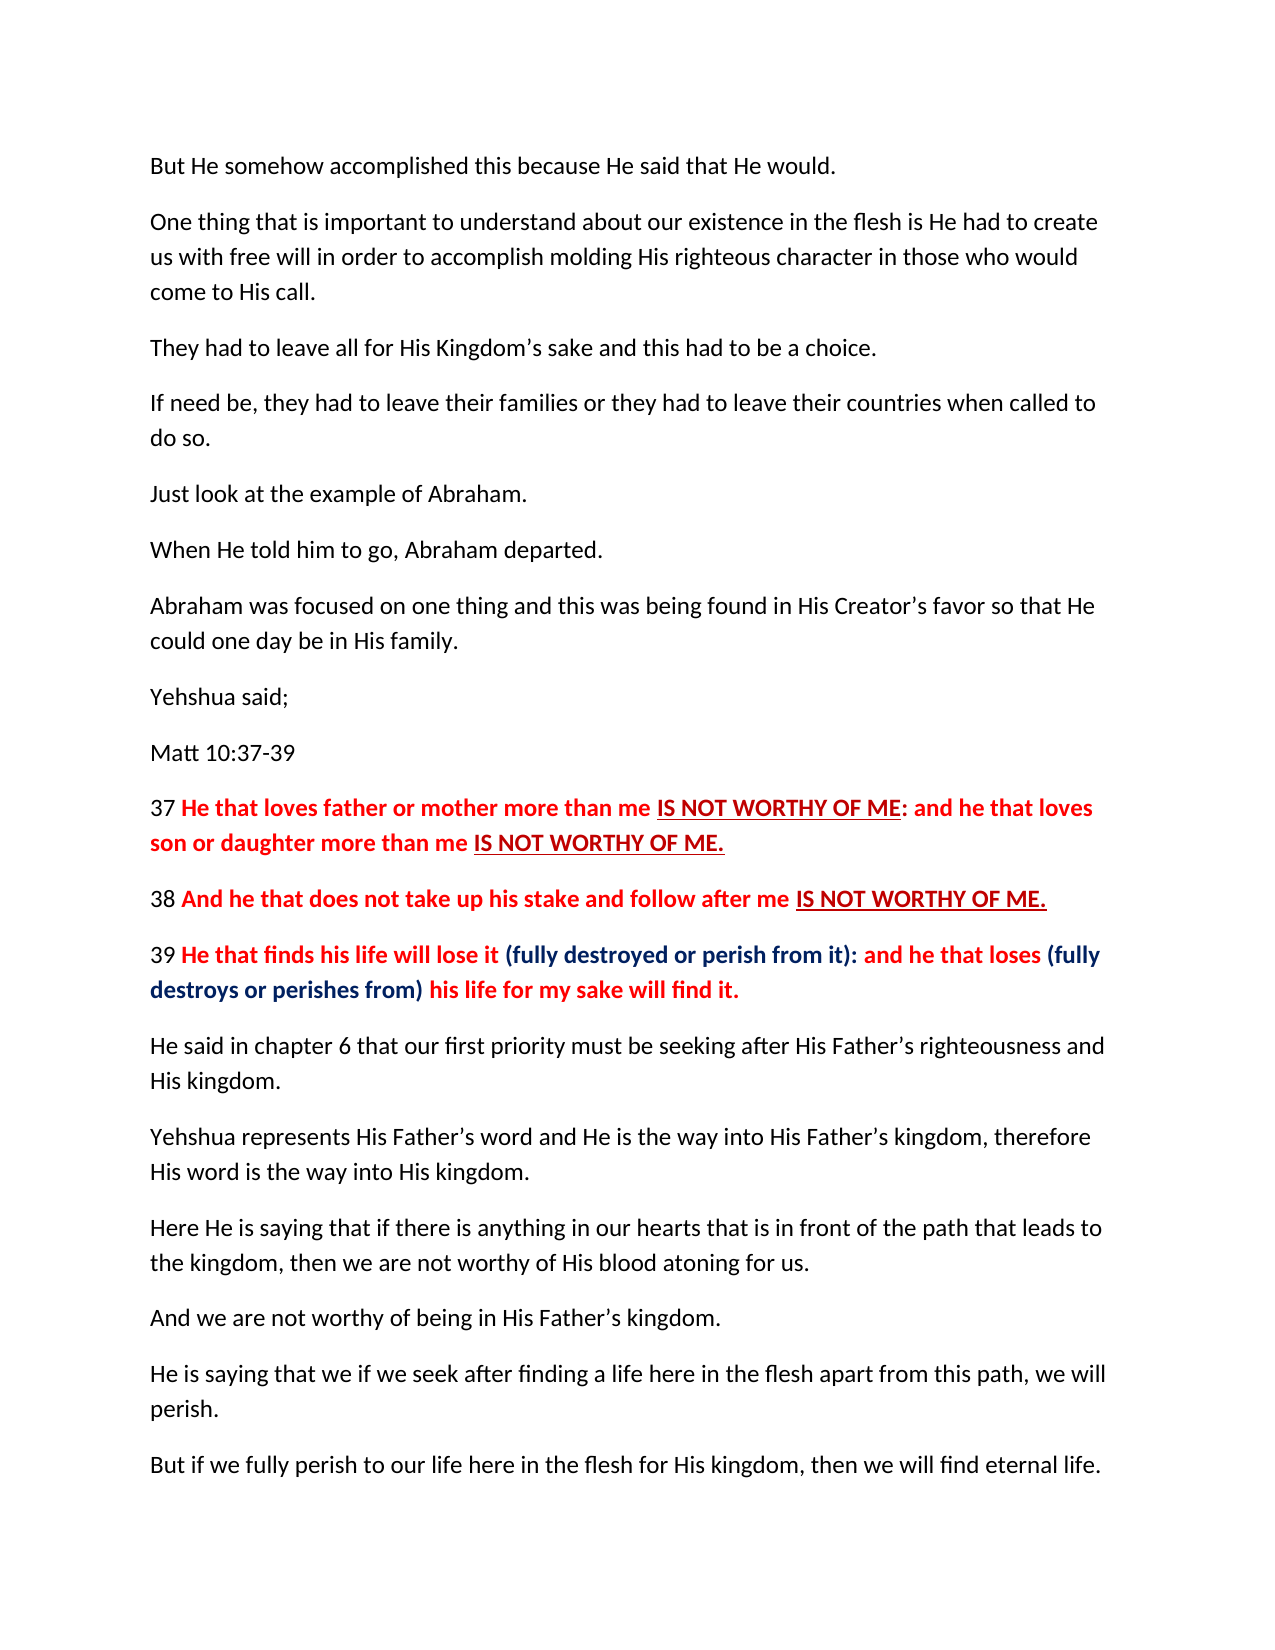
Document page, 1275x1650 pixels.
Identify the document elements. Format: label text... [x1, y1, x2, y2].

text 39 He that finds his life will lose it (fully destroyed or perish from it): and he that loses (fully destroys or perishes from) his life for my sake will find it. [150, 939, 1125, 1005]
text He said in chapter 6 that our first priority must be seeking after His Father’s righteousness and His kingdom. [150, 1030, 1125, 1096]
text 38 And he that does not take up his stake and follow after me IS NOT WORTHY OF ME. [150, 883, 1125, 914]
text They had to leave all for His Kingdom’s sake and this had to be a choice. [150, 332, 1125, 362]
text He is saying that we if we seek after finding a life here in the flesh apart from this path, we will perish. [150, 1358, 1125, 1424]
text Abraham was focused on one thing and this was being found in His Creator’s favor so that He could one day be in His family. [150, 590, 1125, 656]
text But He somehow accomplished this because He said that He would. [150, 150, 1125, 181]
text Just look at the example of Abraham. [150, 478, 1125, 509]
text And we are not worthy of being in His Father’s kingdom. [150, 1302, 1125, 1333]
text If need be, they had to leave their families or they had to leave their countries when called to do so. [150, 387, 1125, 453]
text Here He is saying that if there is anything in our hearts that is in front of the path that leads to the kingdom, then we are not worthy of His blood atoning for us. [150, 1212, 1125, 1277]
text Yehshua said; [150, 681, 1125, 711]
text When He told him to go, Abraham departed. [150, 534, 1125, 565]
text Yehshua represents His Father’s word and He is the way into His Father’s kingdom, therefore His word is the way into His kingdom. [150, 1121, 1125, 1186]
text One thing that is important to understand about our existence in the flesh is He had to create us with free will in order to accomplish molding His righteous character in those who would come to His call. [150, 206, 1125, 306]
text But if we fully perish to our life here in the flesh for His kingdom, then we will find eternal life. [150, 1449, 1125, 1480]
text 37 He that loves father or mother more than me IS NOT WORTHY OF ME: and he that loves son or daughter more than me IS NOT WORTHY OF ME. [150, 792, 1125, 858]
text Matt 10:37-39 [150, 737, 1125, 767]
